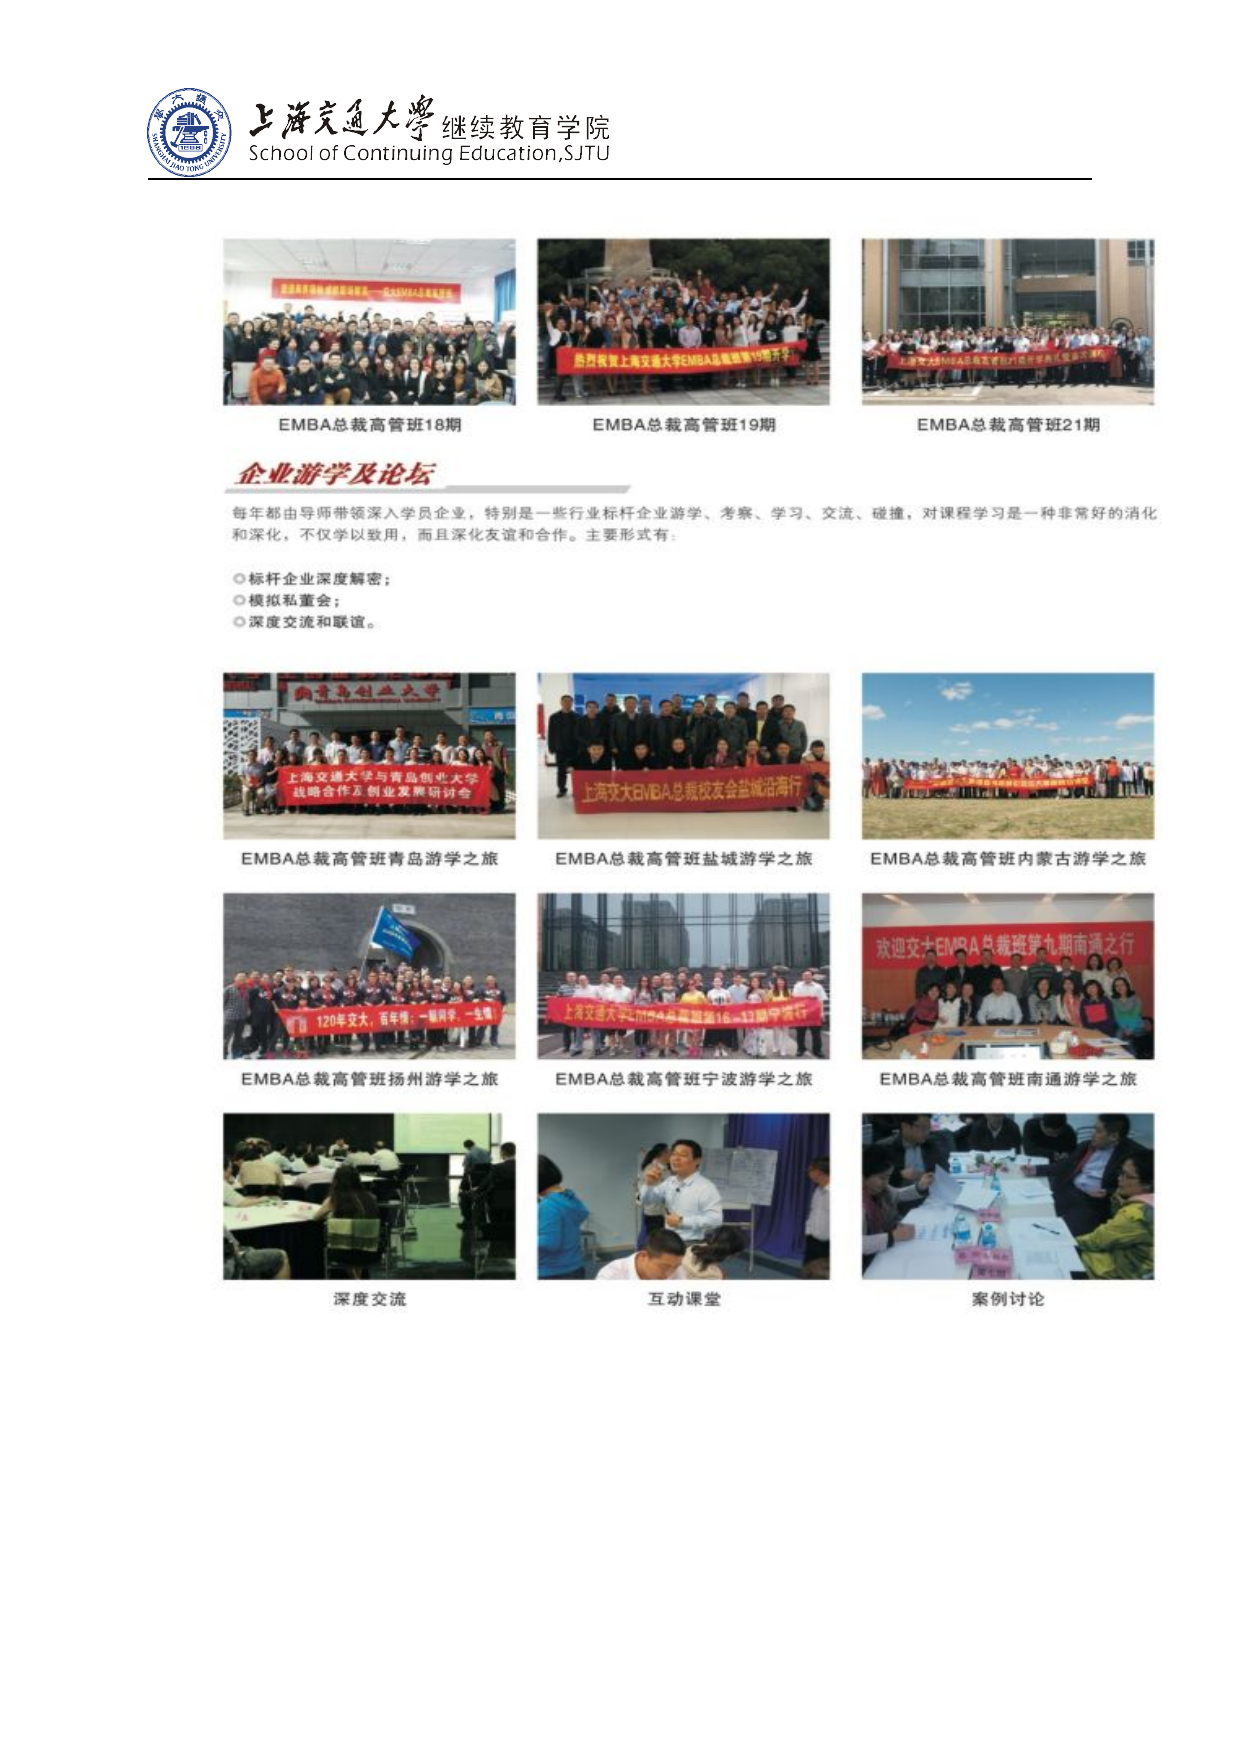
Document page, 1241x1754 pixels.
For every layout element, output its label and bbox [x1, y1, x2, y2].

picture [147, 194, 1212, 1348]
picture [147, 88, 609, 177]
